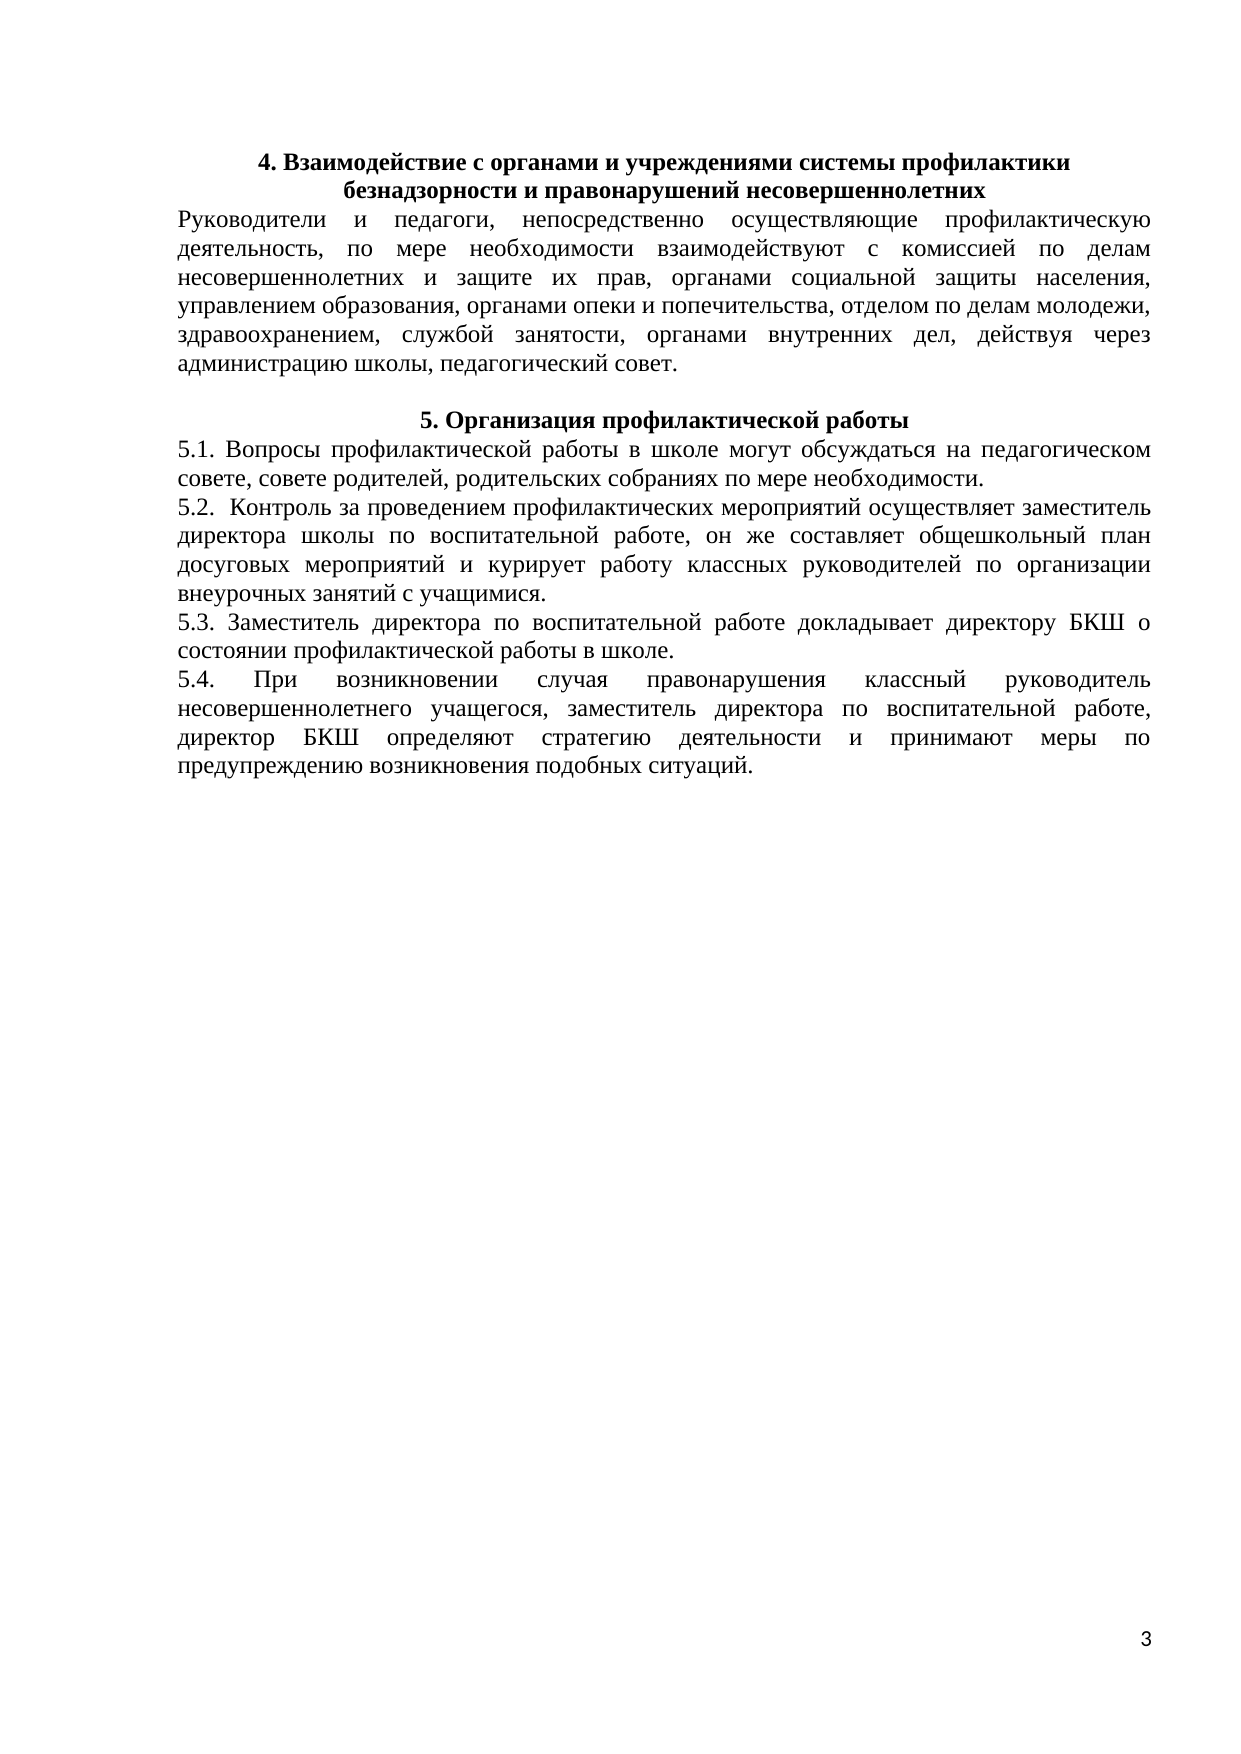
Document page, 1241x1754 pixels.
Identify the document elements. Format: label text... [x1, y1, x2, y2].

text 5. Организация профилактической работы [177, 406, 1152, 434]
text 5.1. Вопросы профилактической работы в школе могут обсуждаться на педагогическом совете, совете родителей, родительских собраниях по мере необходимости. [177, 434, 1152, 492]
text 4. Взаимодействие с органами и учреждениями системы профилактики безнадзорности и правонарушений несовершеннолетних [177, 147, 1152, 204]
text 5.3. Заместитель директора по воспитательной работе докладывает директору БКШ о состоянии профилактической работы в школе. [177, 607, 1152, 664]
text 5.4. При возникновении случая правонарушения классный руководитель несовершеннолетнего учащегося, заместитель директора по воспитательной работе, директор БКШ определяют стратегию деятельности и принимают меры по предупреждению возникновения подобных ситуаций. [177, 664, 1152, 779]
text Руководители и педагоги, непосредственно осуществляющие профилактическую деятельность, по мере необходимости взаимодействуют с комиссией по делам несовершеннолетних и защите их прав, органами социальной защиты населения, управлением образования, органами опеки и попечительства, отделом по делам молодежи, здравоохранением, службой занятости, органами внутренних дел, действуя через администрацию школы, педагогический совет. [177, 204, 1152, 377]
text 5.2. Контроль за проведением профилактических мероприятий осуществляет заместитель директора школы по воспитательной работе, он же составляет общешкольный план досуговых мероприятий и курирует работу классных руководителей по организации внеурочных занятий с учащимися. [177, 492, 1152, 607]
